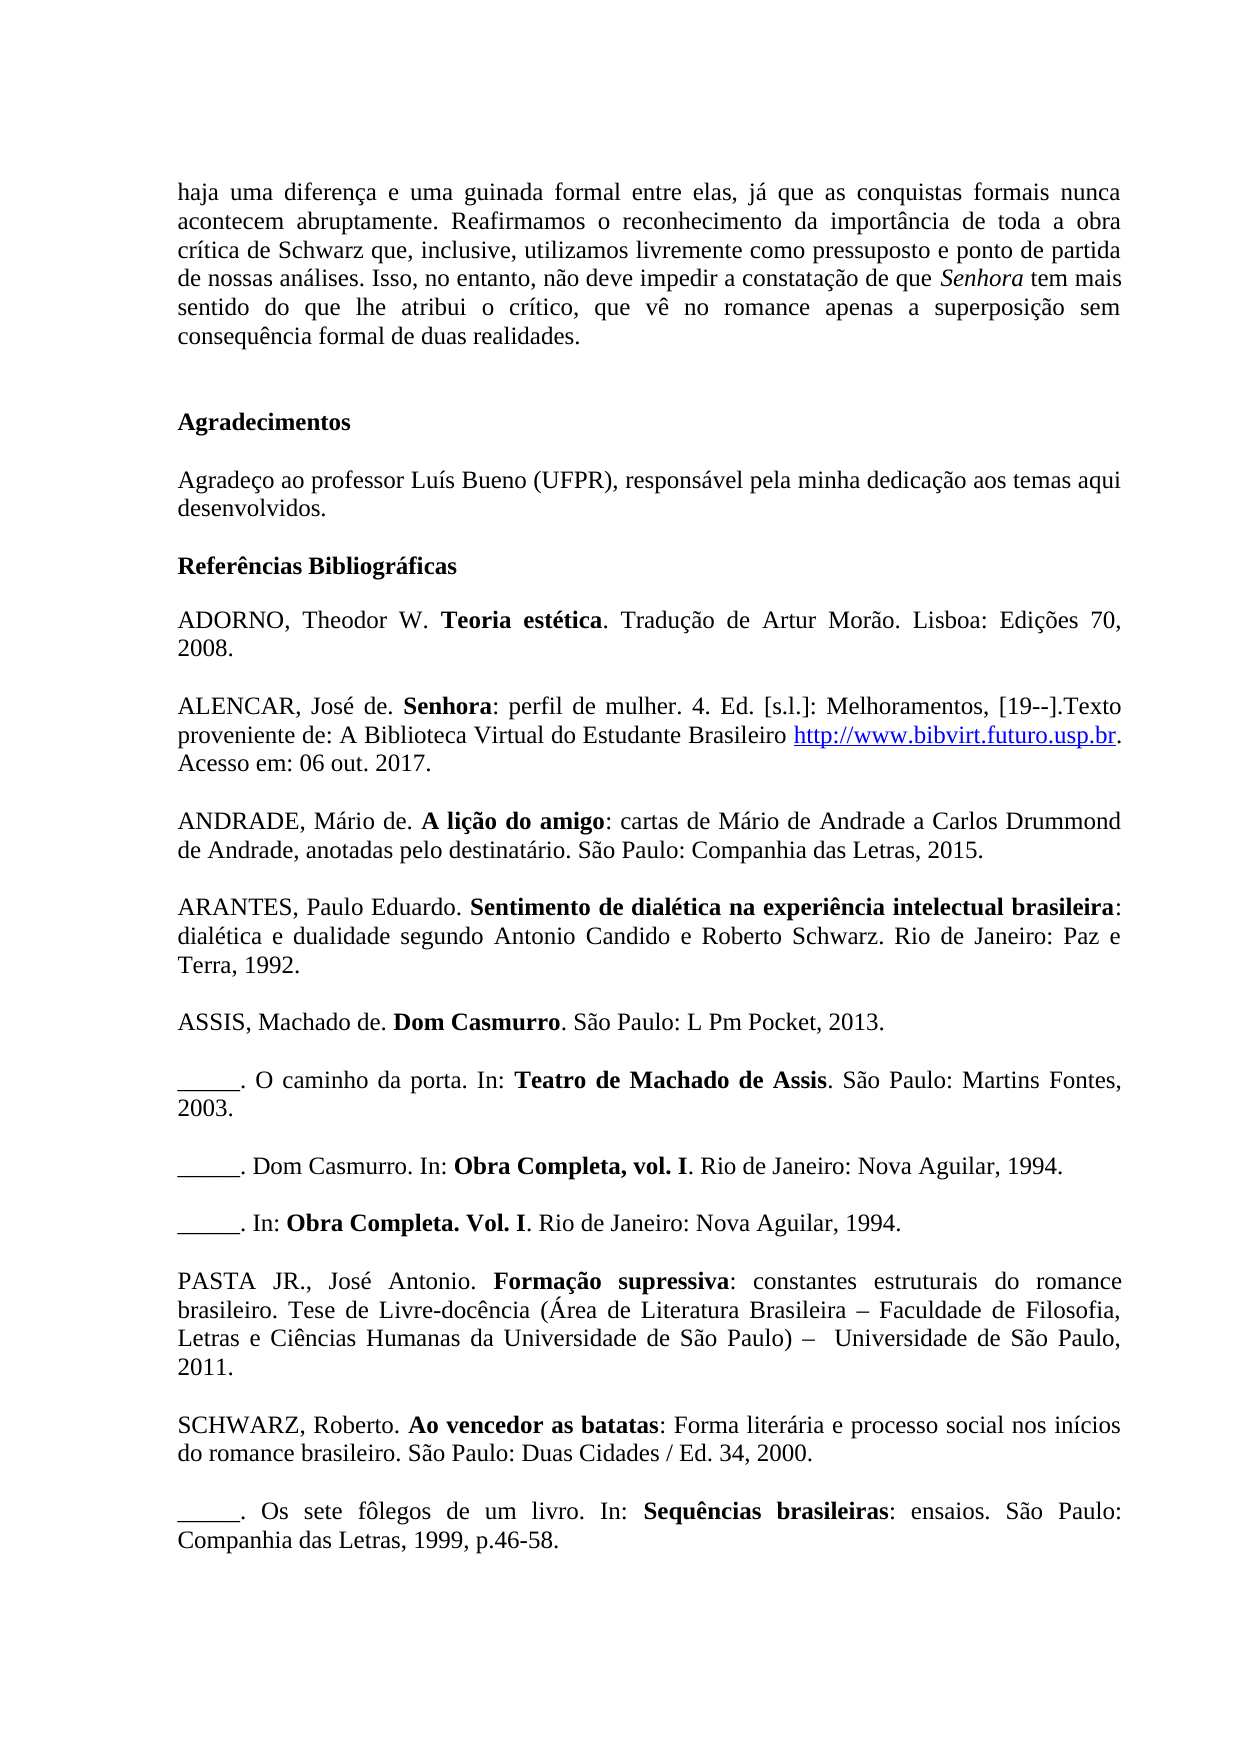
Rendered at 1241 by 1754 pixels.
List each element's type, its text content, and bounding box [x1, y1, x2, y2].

text ALENCAR, José de. Senhora: perfil de mulher. 4. Ed. [s.l.]: Melhoramentos, [19--].Texto proveniente de: A Biblioteca Virtual do Estudante Brasileiro http://www.bibvirt.futuro.usp.br. Acesso em: 06 out. 2017. [177, 691, 1122, 777]
text _____. In: Obra Completa. Vol. I. Rio de Janeiro: Nova Aguilar, 1994. [177, 1208, 1122, 1237]
text SCHWARZ, Roberto. Ao vencedor as batatas: Forma literária e processo social nos inícios do romance brasileiro. São Paulo: Duas Cidades / Ed. 34, 2000. [177, 1410, 1122, 1467]
text PASTA JR., José Antonio. Formação supressiva: constantes estruturais do romance brasileiro. Tese de Livre-docência (Área de Literatura Brasileira – Faculdade de Filosofia, Letras e Ciências Humanas da Universidade de São Paulo) – Universidade de São Paulo, 2011. [177, 1266, 1122, 1381]
text ARANTES, Paulo Eduardo. Sentimento de dialética na experiência intelectual brasileira: dialética e dualidade segundo Antonio Candido e Roberto Schwarz. Rio de Janeiro: Paz e Terra, 1992. [177, 892, 1122, 978]
text Agradecimentos [177, 407, 1122, 436]
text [177, 177, 1122, 350]
text ASSIS, Machado de. Dom Casmurro. São Paulo: L Pm Pocket, 2013. [177, 1007, 1122, 1036]
text _____. Os sete fôlegos de um livro. In: Sequências brasileiras: ensaios. São Paulo: Companhia das Letras, 1999, p.46-58. [177, 1496, 1122, 1553]
text _____. O caminho da porta. In: Teatro de Machado de Assis. São Paulo: Martins Fontes, 2003. [177, 1065, 1122, 1122]
text Referências Bibliográficas [177, 551, 1122, 580]
text ANDRADE, Mário de. A lição do amigo: cartas de Mário de Andrade a Carlos Drummond de Andrade, anotadas pelo destinatário. São Paulo: Companhia das Letras, 2015. [177, 806, 1122, 863]
text ADORNO, Theodor W. Teoria estética. Tradução de Artur Morão. Lisboa: Edições 70, 2008. [177, 605, 1122, 662]
text _____. Dom Casmurro. In: Obra Completa, vol. I. Rio de Janeiro: Nova Aguilar, 1994. [177, 1151, 1122, 1180]
text Agradeço ao professor Luís Bueno (UFPR), responsável pela minha dedicação aos temas aqui desenvolvidos. [177, 465, 1122, 522]
